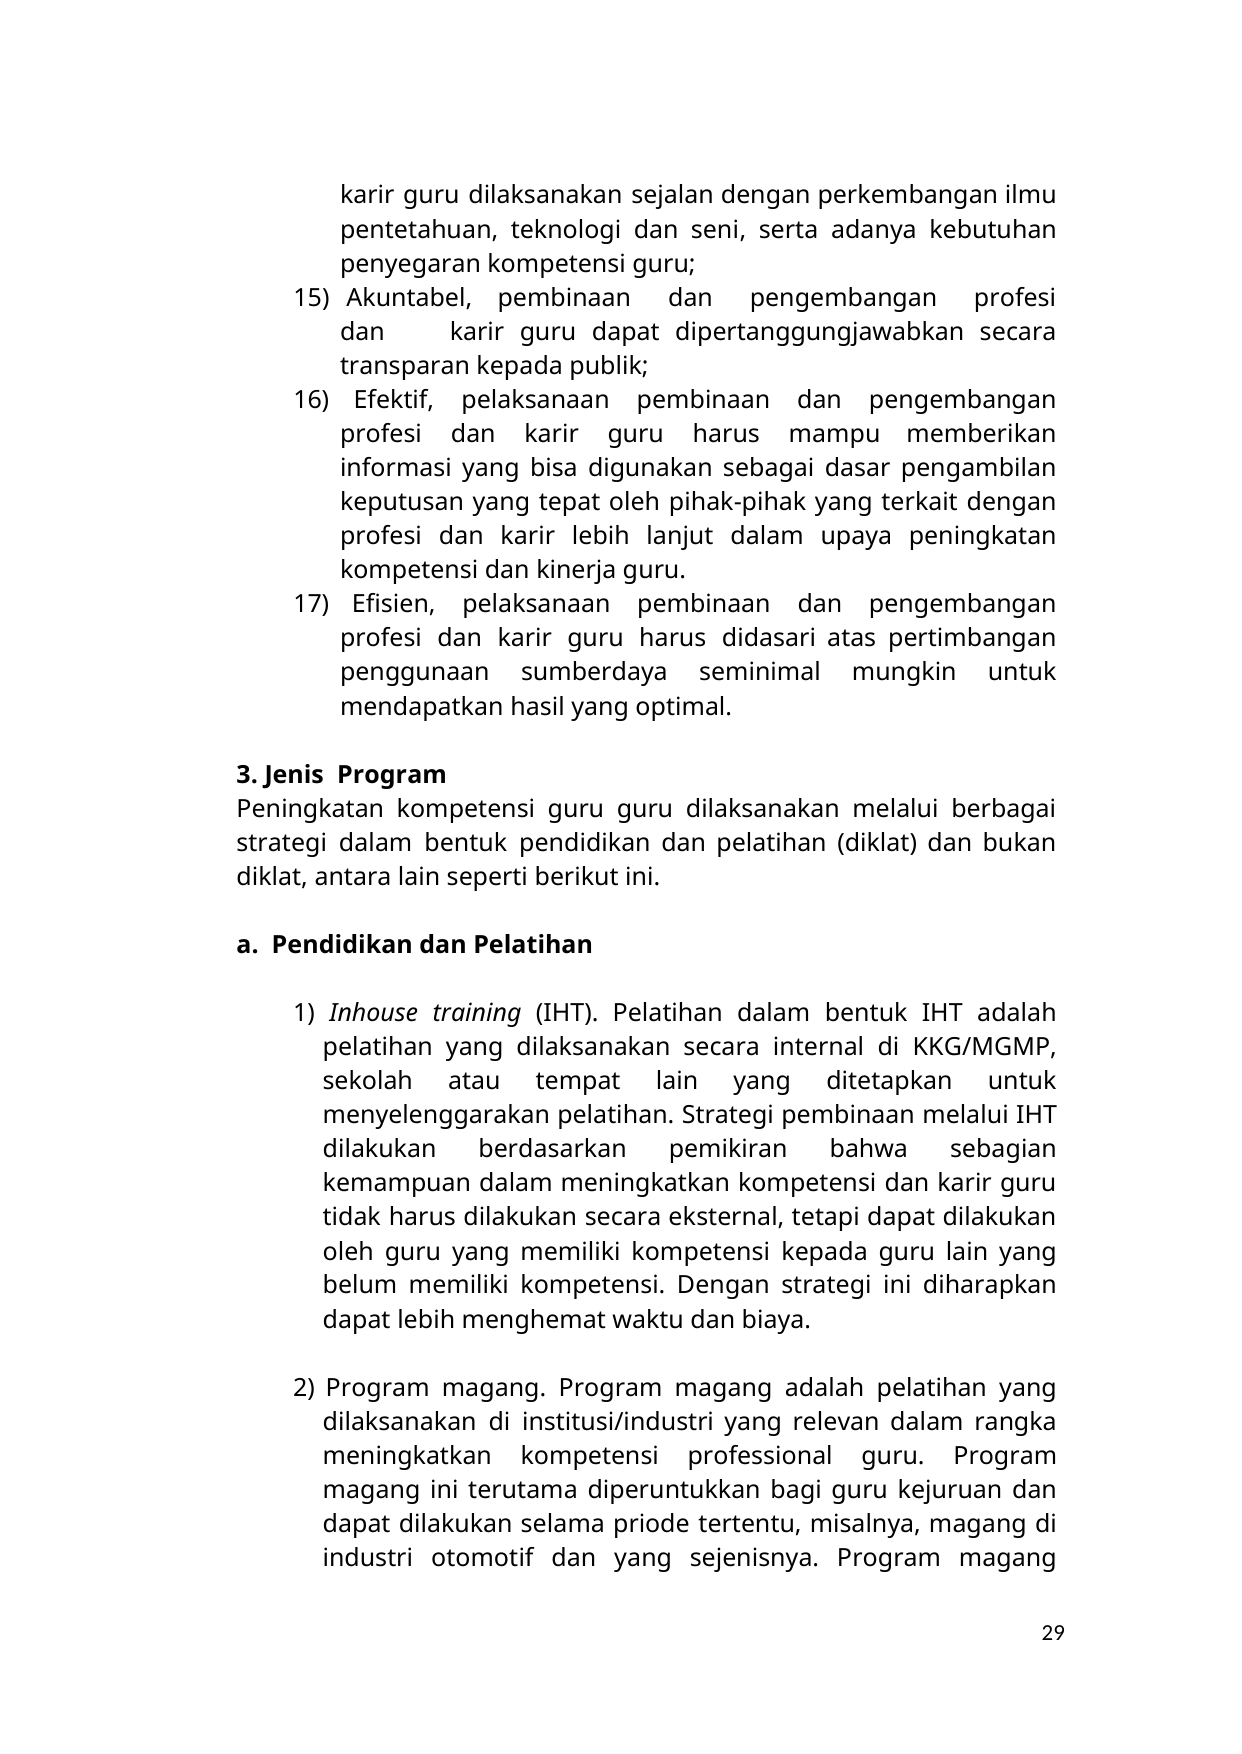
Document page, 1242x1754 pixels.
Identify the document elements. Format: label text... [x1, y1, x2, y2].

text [293, 1369, 1057, 1574]
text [293, 177, 1057, 279]
text 15) Akuntabel, pembinaan dan pengembangan profesi dan karir guru dapat dipertanggungjawabkan secara transparan kepada publik; [293, 279, 1056, 382]
text a. Pendidikan dan Pelatihan [236, 927, 1064, 961]
text 3. Jenis Program [236, 756, 1064, 790]
text 16) Efektif, pelaksanaan pembinaan dan pengembangan profesi dan karir guru harus mampu memberikan informasi yang bisa digunakan sebagai dasar pengambilan keputusan yang tepat oleh pihak-pihak yang terkait dengan profesi dan karir lebih lanjut dalam upaya peningkatan kompetensi dan kinerja guru. [293, 382, 1057, 586]
text Peningkatan kompetensi guru guru dilaksanakan melalui berbagai strategi dalam bentuk pendidikan dan pelatihan (diklat) dan bukan diklat, antara lain seperti berikut ini. [236, 790, 1056, 892]
text 17) Efisien, pelaksanaan pembinaan dan pengembangan profesi dan karir guru harus didasari atas pertimbangan penggunaan sumberdaya seminimal mungkin untuk mendapatkan hasil yang optimal. [293, 586, 1056, 722]
text 1) Inhouse training (IHT). Pelatihan dalam bentuk IHT adalah pelatihan yang dilaksanakan secara internal di KKG/MGMP, sekolah atau tempat lain yang ditetapkan untuk menyelenggarakan pelatihan. Strategi pembinaan melalui IHT dilakukan berdasarkan pemikiran bahwa sebagian kemampuan dalam meningkatkan kompetensi dan karir guru tidak harus dilakukan secara eksternal, tetapi dapat dilakukan oleh guru yang memiliki kompetensi kepada guru lain yang belum memiliki kompetensi. Dengan strategi ini diharapkan dapat lebih menghemat waktu dan biaya. [293, 995, 1057, 1335]
